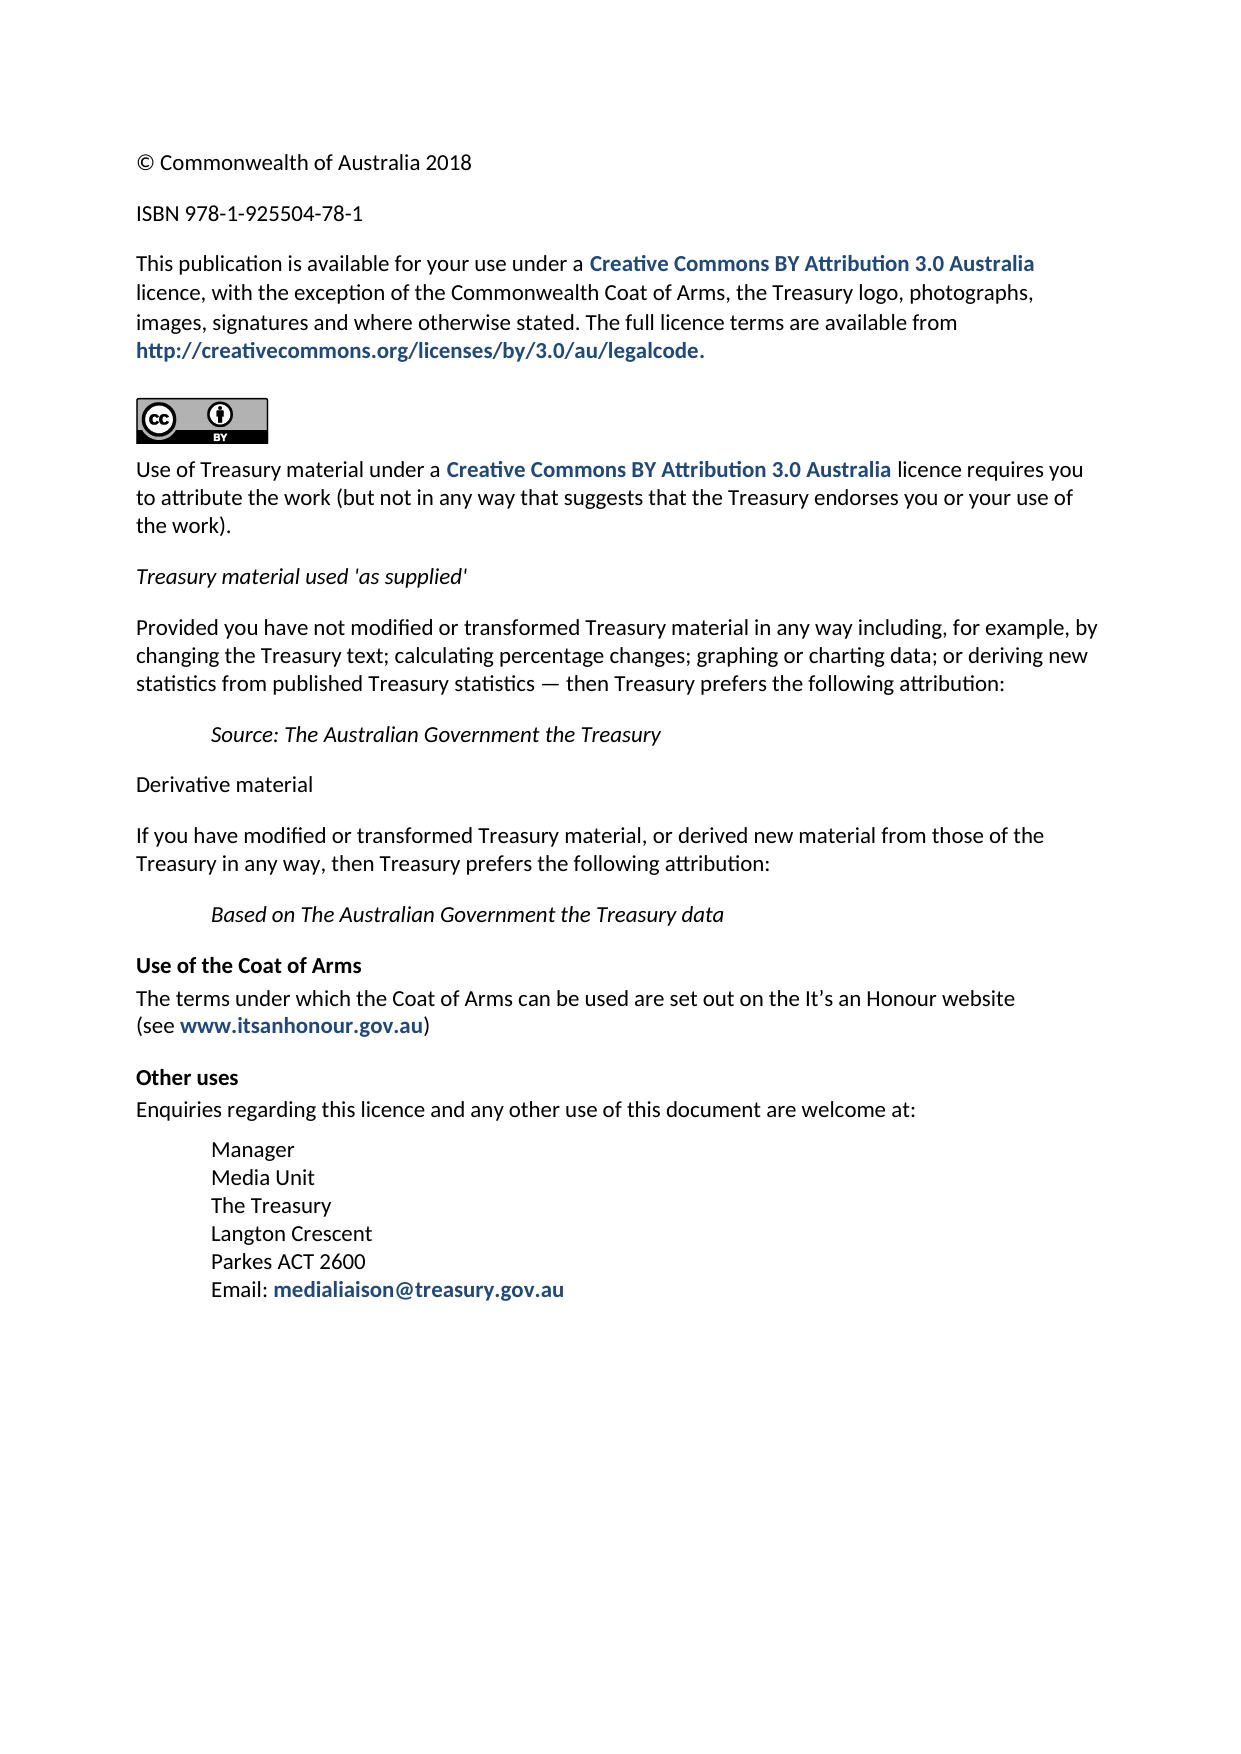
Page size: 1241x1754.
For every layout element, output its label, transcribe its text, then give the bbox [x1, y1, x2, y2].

text Other uses [136, 1063, 1104, 1091]
text This publication is available for your use under a Creative Commons BY Attribution 3.0 Australia licence, with the exception of the Commonwealth Coat of Arms, the Treasury logo, photographs, images, signatures and where otherwise stated. The full licence terms are available from http://creativecommons.org/licenses/by/3.0/au/legalcode. [136, 249, 1104, 364]
text The Treasury [211, 1191, 1104, 1219]
text Langton Crescent [211, 1219, 1104, 1247]
text Email: medialiaison@treasury.gov.au [211, 1275, 1104, 1303]
text Derivative material [136, 771, 1104, 799]
text The terms under which the Coat of Arms can be used are set out on the It’s an Honour website (see www.itsanhonour.gov.au) [136, 984, 1104, 1040]
text Use of Treasury material under a Creative Commons BY Attribution 3.0 Australia licence requires you to attribute the work (but not in any way that suggests that the Treasury endorses you or your use of the work). [136, 455, 1104, 539]
text Source: The Australian Government the Treasury [136, 720, 1104, 748]
text If you have modified or transformed Treasury material, or derived new material from those of the Treasury in any way, then Treasury prefers the following attribution: [136, 822, 1104, 878]
text Based on The Australian Government the Treasury data [136, 901, 1104, 928]
text Enquiries regarding this licence and any other use of this document are welcome at: [136, 1095, 1104, 1123]
text Provided you have not modified or transformed Treasury material in any way including, for example, by changing the Treasury text; calculating percentage changes; graphing or charting data; or deriving new statistics from published Treasury statistics — then Treasury prefers the following attribution: [136, 613, 1104, 697]
text Manager [211, 1135, 1104, 1163]
text ISBN 978-1-925504-78-1 [136, 199, 1104, 227]
text Treasury material used 'as supplied' [136, 562, 1104, 590]
text Parkes ACT 2600 [211, 1247, 1104, 1275]
text Use of the Coat of Arms [136, 951, 1104, 979]
text Media Unit [211, 1163, 1104, 1191]
text © Commonwealth of Australia 2018 [136, 148, 1104, 176]
